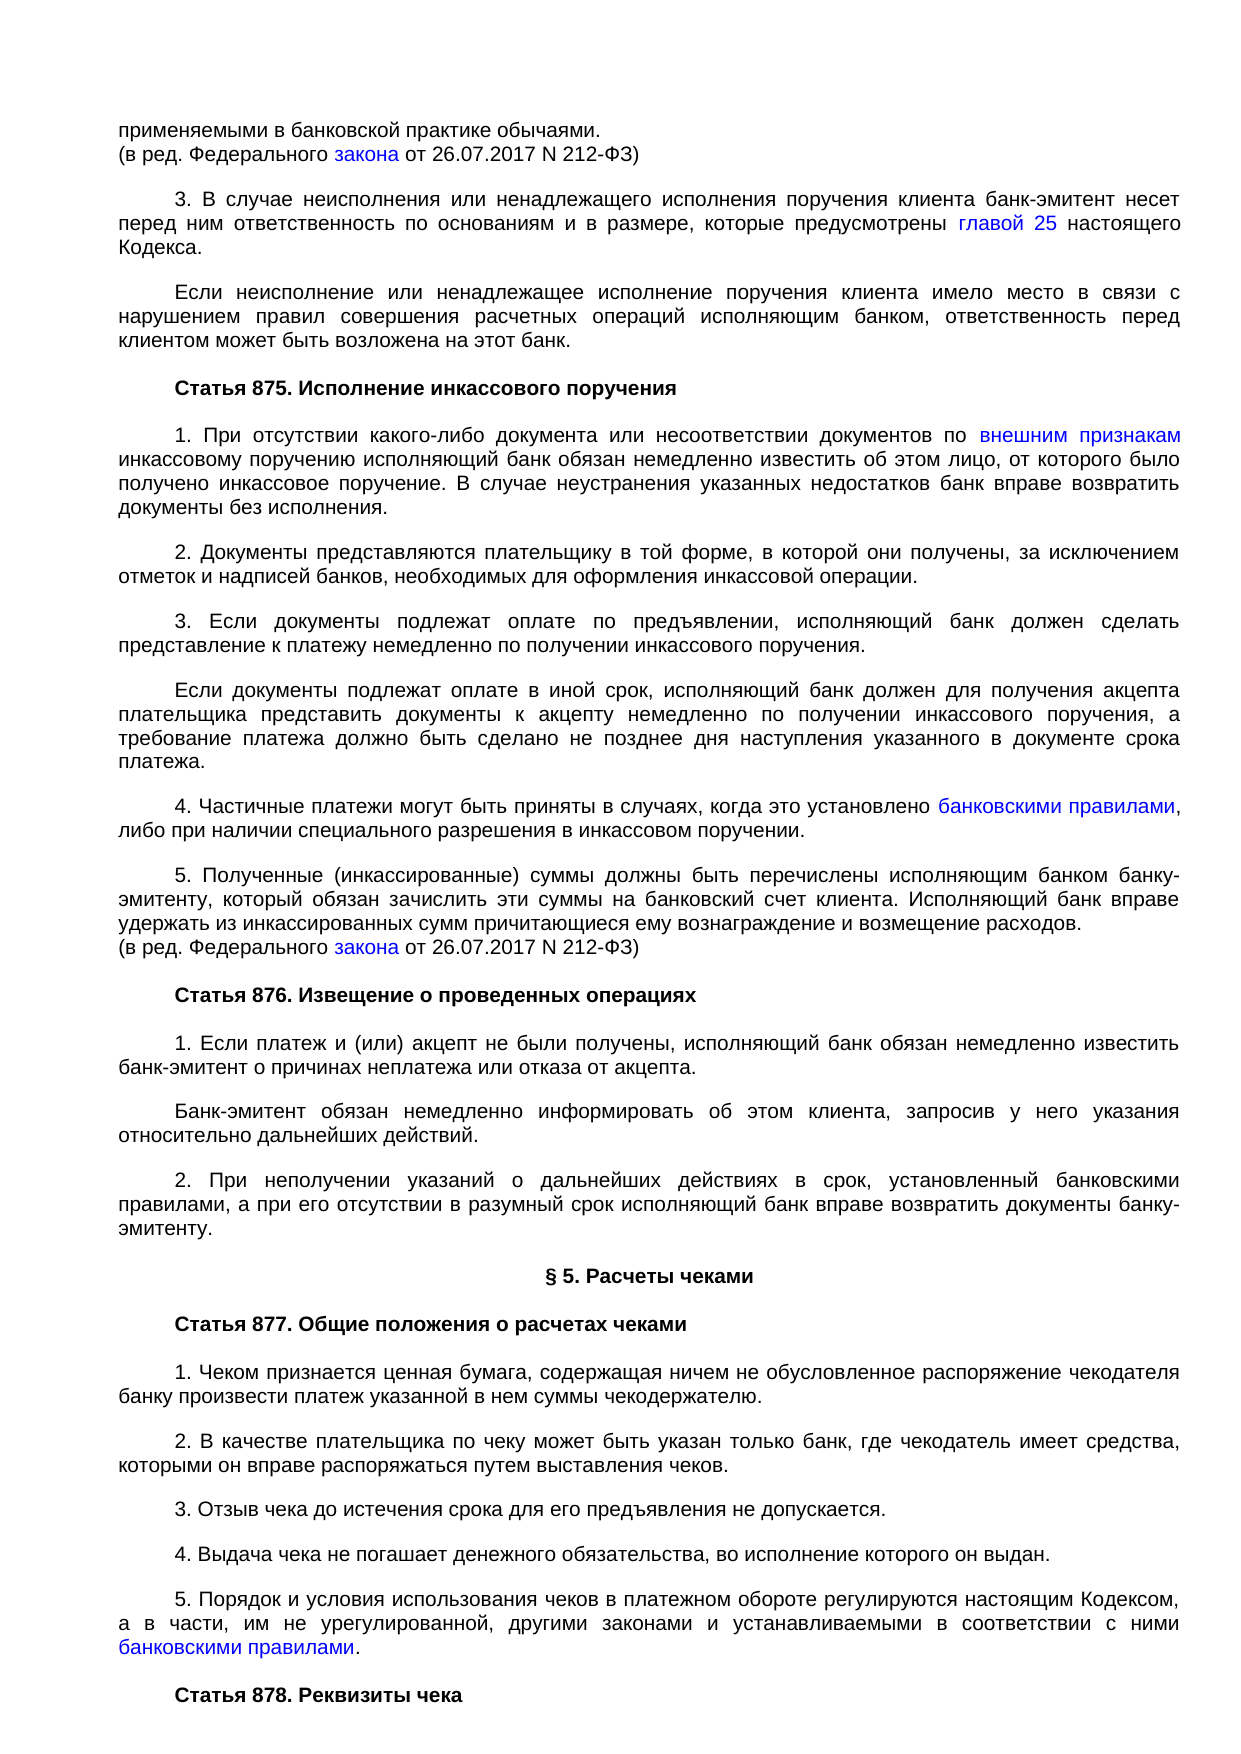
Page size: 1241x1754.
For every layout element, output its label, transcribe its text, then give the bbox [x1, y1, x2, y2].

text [118, 118, 1181, 142]
text Если неисполнение или ненадлежащее исполнение поручения клиента имело место в связи с нарушением правил совершения расчетных операций исполняющим банком, ответственность перед клиентом может быть возложена на этот банк. [118, 279, 1181, 351]
text 4. Частичные платежи могут быть приняты в случаях, когда это установлено банковскими правилами, либо при наличии специального разрешения в инкассовом поручении. [118, 794, 1181, 842]
text 5. Порядок и условия использования чеков в платежном обороте регулируются настоящим Кодексом, а в части, им не урегулированной, другими законами и устанавливаемыми в соответствии с ними банковскими правилами. [118, 1587, 1181, 1659]
text 3. В случае неисполнения или ненадлежащего исполнения поручения клиента банк-эмитент несет перед ним ответственность по основаниям и в размере, которые предусмотрены главой 25 настоящего Кодекса. [118, 187, 1181, 259]
title Статья 877. Общие положения о расчетах чеками [118, 1312, 1181, 1336]
text 2. При неполучении указаний о дальнейших действиях в срок, установленный банковскими правилами, а при его отсутствии в разумный срок исполняющий банк вправе возвратить документы банку-эмитенту. [118, 1168, 1181, 1240]
text 5. Полученные (инкассированные) суммы должны быть перечислены исполняющим банком банку-эмитенту, который обязан зачислить эти суммы на банковский счет клиента. Исполняющий банк вправе удержать из инкассированных сумм причитающиеся ему вознаграждение и возмещение расходов. [118, 863, 1181, 935]
text 1. Чеком признается ценная бумага, содержащая ничем не обусловленное распоряжение чекодателя банку произвести платеж указанной в нем суммы чекодержателю. [118, 1360, 1181, 1408]
text 1. При отсутствии какого-либо документа или несоответствии документов по внешним признакам инкассовому поручению исполняющий банк обязан немедленно известить об этом лицо, от которого было получено инкассовое поручение. В случае неустранения указанных недостатков банк вправе возвратить документы без исполнения. [118, 423, 1181, 519]
title Статья 878. Реквизиты чека [118, 1683, 1181, 1707]
title § 5. Расчеты чеками [118, 1264, 1181, 1288]
text Если документы подлежат оплате в иной срок, исполняющий банк должен для получения акцепта плательщика представить документы к акцепту немедленно по получении инкассового поручения, а требование платежа должно быть сделано не позднее дня наступления указанного в документе срока платежа. [118, 677, 1181, 773]
text 2. В качестве плательщика по чеку может быть указан только банк, где чекодатель имеет средства, которыми он вправе распоряжаться путем выставления чеков. [118, 1428, 1181, 1476]
text Банк-эмитент обязан немедленно информировать об этом клиента, запросив у него указания относительно дальнейших действий. [118, 1099, 1181, 1147]
text 1. Если платеж и (или) акцепт не были получены, исполняющий банк обязан немедленно известить банк-эмитент о причинах неплатежа или отказа от акцепта. [118, 1031, 1181, 1078]
title Статья 875. Исполнение инкассового поручения [118, 375, 1181, 399]
text 3. Отзыв чека до истечения срока для его предъявления не допускается. [118, 1497, 1181, 1521]
title Статья 876. Извещение о проведенных операциях [118, 983, 1181, 1007]
text 4. Выдача чека не погашает денежного обязательства, во исполнение которого он выдан. [118, 1542, 1181, 1566]
text (в ред. Федерального закона от 26.07.2017 N 212-ФЗ) [118, 935, 1181, 959]
text (в ред. Федерального закона от 26.07.2017 N 212-ФЗ) [118, 142, 1181, 166]
text 2. Документы представляются плательщику в той форме, в которой они получены, за исключением отметок и надписей банков, необходимых для оформления инкассовой операции. [118, 540, 1181, 588]
text 3. Если документы подлежат оплате по предъявлении, исполняющий банк должен сделать представление к платежу немедленно по получении инкассового поручения. [118, 609, 1181, 657]
